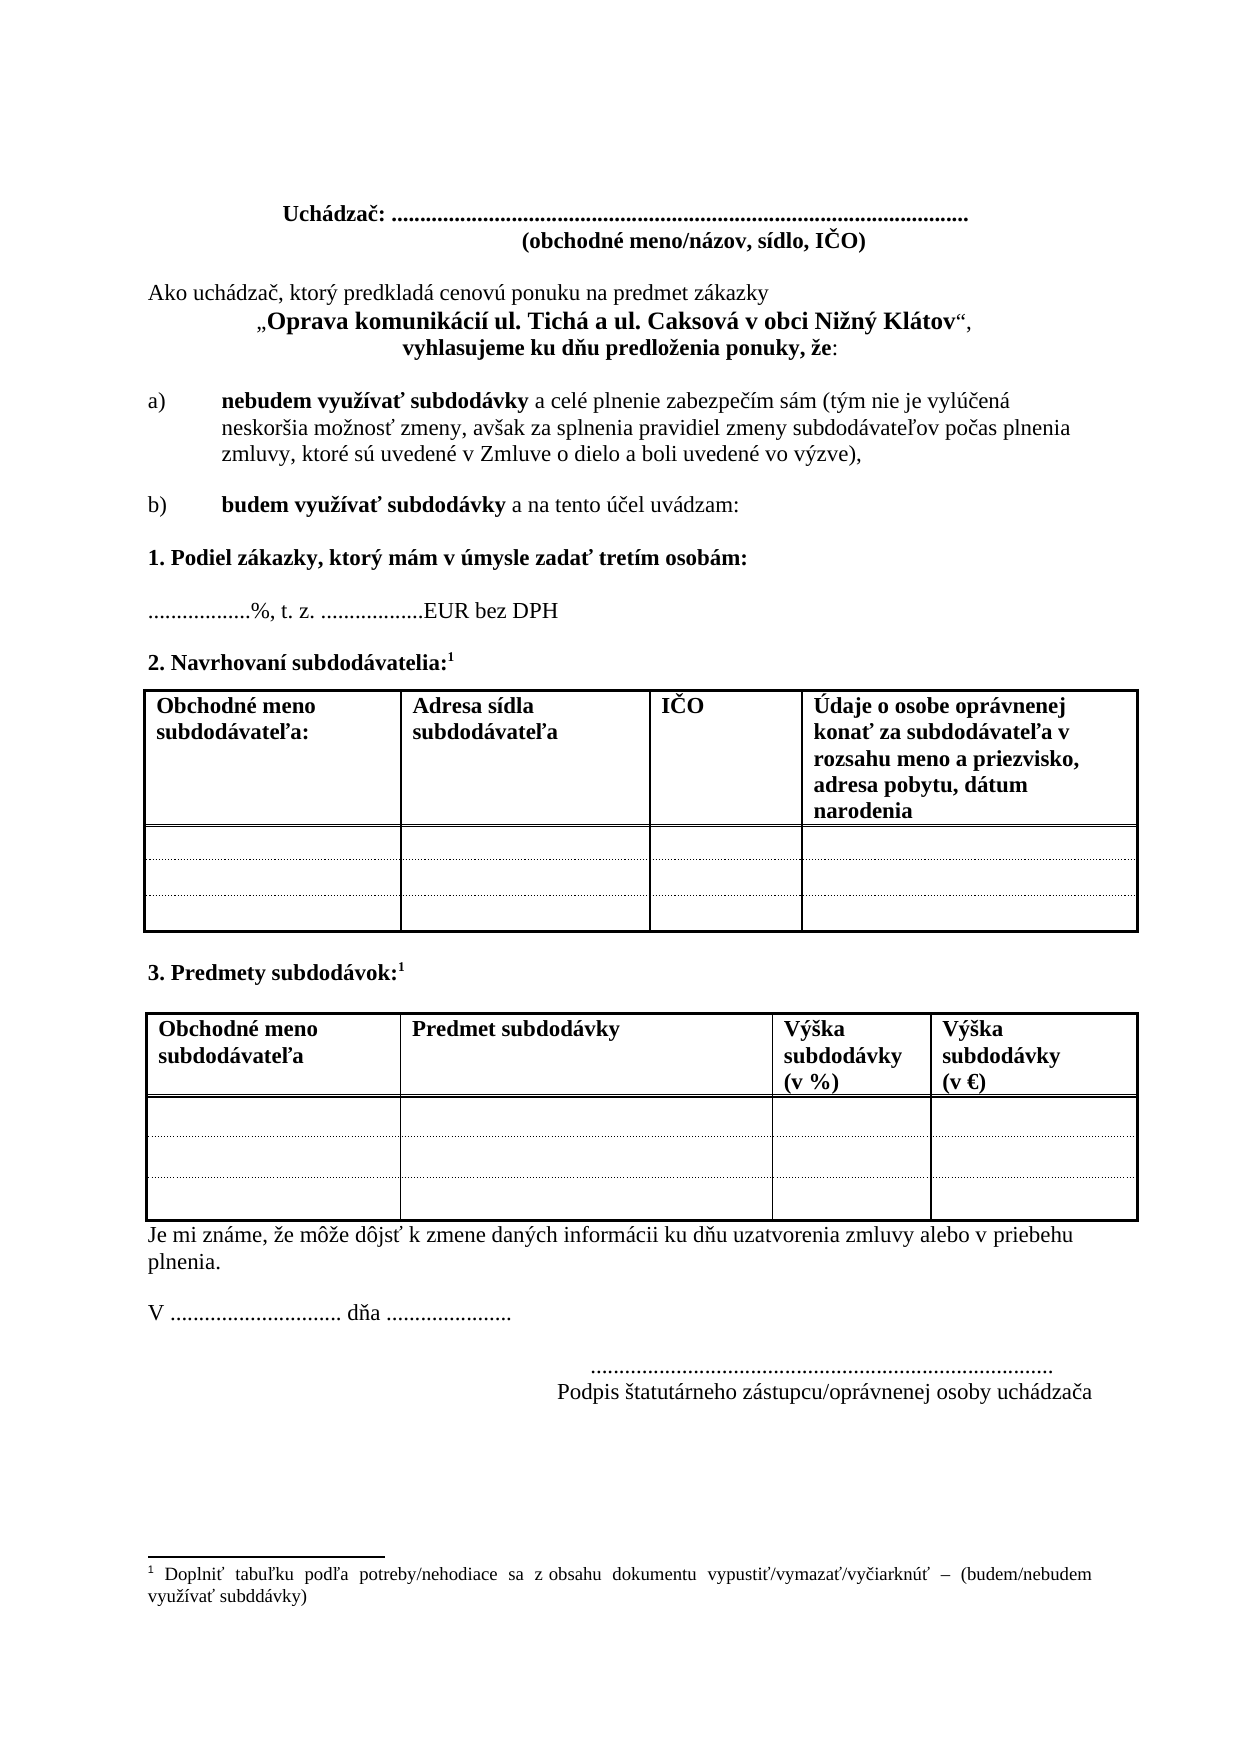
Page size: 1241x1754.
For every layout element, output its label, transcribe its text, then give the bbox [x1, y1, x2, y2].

text Je mi známe, že môže dôjsť k zmene daných informácii ku dňu uzatvorenia zmluvy alebo v priebehu plnenia. [148, 1222, 1093, 1274]
text 2. Navrhovaní subdodávatelia: [148, 649, 1093, 676]
table_cell [932, 1136, 1136, 1177]
text b) budem využívať subdodávky a na tento účel uvádzam: [148, 491, 1093, 518]
text Podpis štatutárneho zástupcu/oprávnenej osoby uchádzača [295, 1378, 1093, 1405]
table_header Adresa sídla subdodávateľa [402, 692, 649, 824]
table_cell [651, 859, 801, 894]
table_cell [146, 895, 400, 930]
table_cell [146, 859, 400, 894]
table_cell [148, 1098, 400, 1136]
table_cell [773, 1098, 930, 1136]
table_cell [651, 895, 801, 930]
table_cell [402, 895, 649, 930]
table_cell [803, 895, 1136, 930]
table_cell [803, 859, 1136, 894]
table_cell [932, 1177, 1136, 1218]
table_cell [932, 1098, 1136, 1136]
table_cell [401, 1136, 772, 1177]
table_header Predmet subdodávky [401, 1015, 772, 1094]
text (obchodné meno/názov, sídlo, IČO) [160, 227, 1093, 253]
text Ako uchádzač, ktorý predkladá cenovú ponuku na predmet zákazky [148, 279, 1093, 306]
table_cell [402, 859, 649, 894]
table_cell [651, 827, 801, 859]
table_header Obchodné meno subdodávateľa [148, 1015, 400, 1094]
table_cell [402, 827, 649, 859]
table_cell [773, 1177, 930, 1218]
text 3. Predmety subdodávok:1 [148, 959, 1093, 986]
table_header IČO [651, 692, 801, 824]
table_cell [401, 1177, 772, 1218]
table_cell [146, 827, 400, 859]
table_header Obchodné meno subdodávateľa: [146, 692, 400, 824]
text ..................%, t. z. ..................EUR bez DPH [148, 597, 1093, 623]
table_cell [773, 1136, 930, 1177]
table_cell [401, 1098, 772, 1136]
text Uchádzač: ..................................................................................................... [160, 200, 1093, 227]
text „Oprava komunikácií ul. Tichá a ul. Caksová v obci Nižný Klátov“, [148, 306, 1093, 334]
text vyhlasujeme ku dňu predloženia ponuky, že: [148, 334, 1093, 361]
table_cell [148, 1177, 400, 1218]
table_header Výška subdodávky (v %) [773, 1015, 930, 1094]
text V .............................. dňa ...................... [148, 1299, 1093, 1326]
table_header Výška subdodávky (v €) [932, 1015, 1136, 1094]
text ................................................................................. [148, 1352, 1093, 1378]
text a) nebudem využívať subdodávky a celé plnenie zabezpečím sám (tým nie je vylúčená neskoršia možnosť zmeny, avšak za splnenia pravidiel zmeny subdodávateľov počas plnenia zmluvy, ktoré sú uvedené v Zmluve o dielo a boli uvedené vo výzve), [148, 387, 1093, 466]
table_cell [803, 827, 1136, 859]
text 1. Podiel zákazky, ktorý mám v úmysle zadať tretím osobám: [148, 544, 1093, 570]
table_cell [148, 1136, 400, 1177]
table_header Údaje o osobe oprávnenej konať za subdodávateľa v rozsahu meno a priezvisko, adresa pobytu, dátum narodenia [803, 692, 1136, 824]
